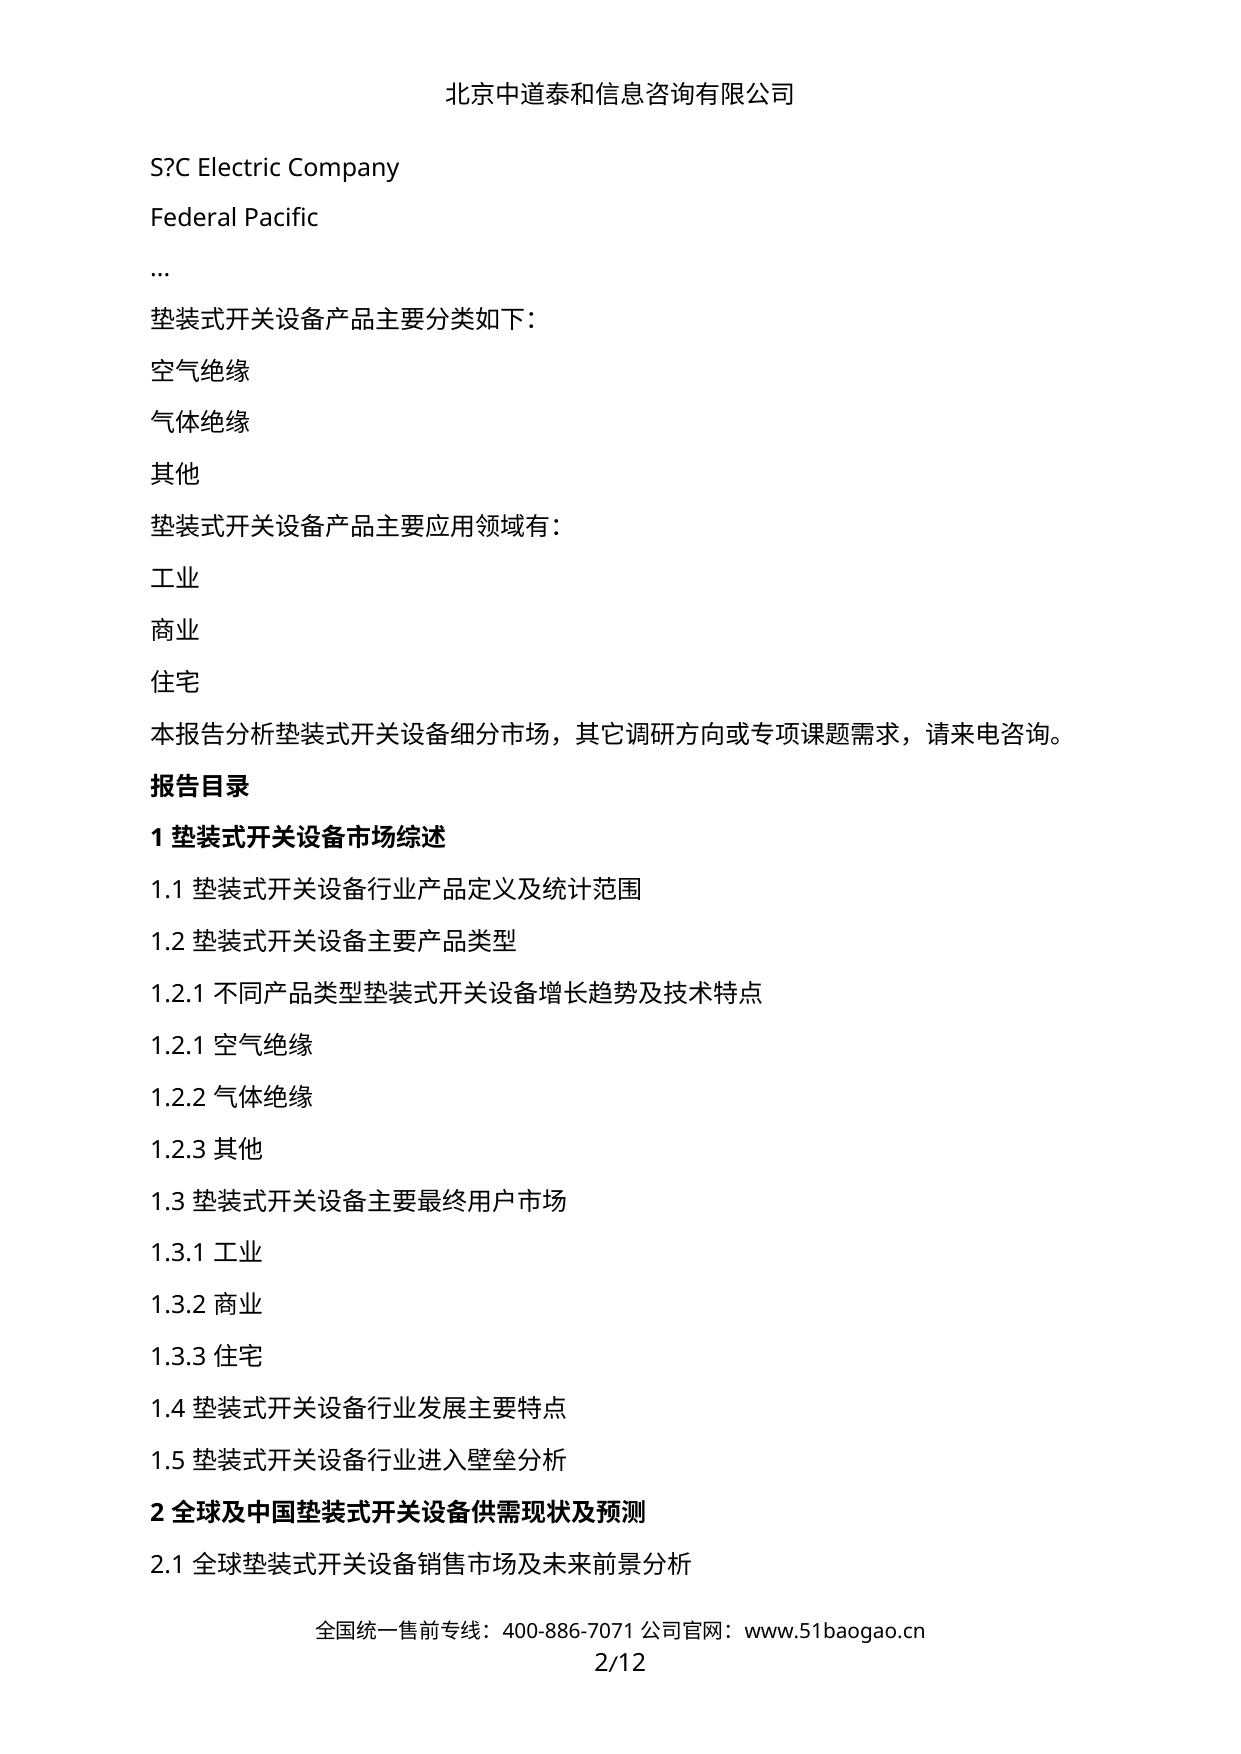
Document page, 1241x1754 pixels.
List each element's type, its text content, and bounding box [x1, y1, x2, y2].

text 1.5 垫装式开关设备行业进入壁垒分析 [150, 1440, 1090, 1477]
text 垫装式开关设备产品主要分类如下： [150, 299, 1090, 335]
text 1.4 垫装式开关设备行业发展主要特点 [150, 1388, 1090, 1425]
text 1.3 垫装式开关设备主要最终用户市场 [150, 1181, 1090, 1217]
text 1.3.1 工业 [150, 1233, 1090, 1269]
text 垫装式开关设备产品主要应用领域有： [150, 507, 1090, 543]
text 报告目录 [150, 766, 1090, 802]
text 住宅 [150, 662, 1090, 698]
text 1.1 垫装式开关设备行业产品定义及统计范围 [150, 870, 1090, 906]
text 1 垫装式开关设备市场综述 [150, 818, 1090, 854]
text 1.2.3 其他 [150, 1129, 1090, 1165]
text 2 全球及中国垫装式开关设备供需现状及预测 [150, 1492, 1090, 1528]
text 本报告分析垫装式开关设备细分市场，其它调研方向或专项课题需求，请来电咨询。 [150, 714, 1090, 750]
text 工业 [150, 558, 1090, 595]
text 1.2.1 不同产品类型垫装式开关设备增长趋势及技术特点 [150, 973, 1090, 1010]
text 2.1 全球垫装式开关设备销售市场及未来前景分析 [150, 1544, 1090, 1580]
text 商业 [150, 610, 1090, 647]
text 1.2.2 气体绝缘 [150, 1077, 1090, 1113]
text Federal Pacific [150, 200, 1090, 234]
text 空气绝缘 [150, 351, 1090, 387]
text S?C Electric Company [150, 150, 1090, 184]
text 1.2 垫装式开关设备主要产品类型 [150, 922, 1090, 958]
text 1.3.3 住宅 [150, 1337, 1090, 1373]
text ... [150, 249, 1090, 283]
text 其他 [150, 455, 1090, 491]
text 1.3.2 商业 [150, 1285, 1090, 1321]
text 气体绝缘 [150, 403, 1090, 439]
text 1.2.1 空气绝缘 [150, 1025, 1090, 1062]
